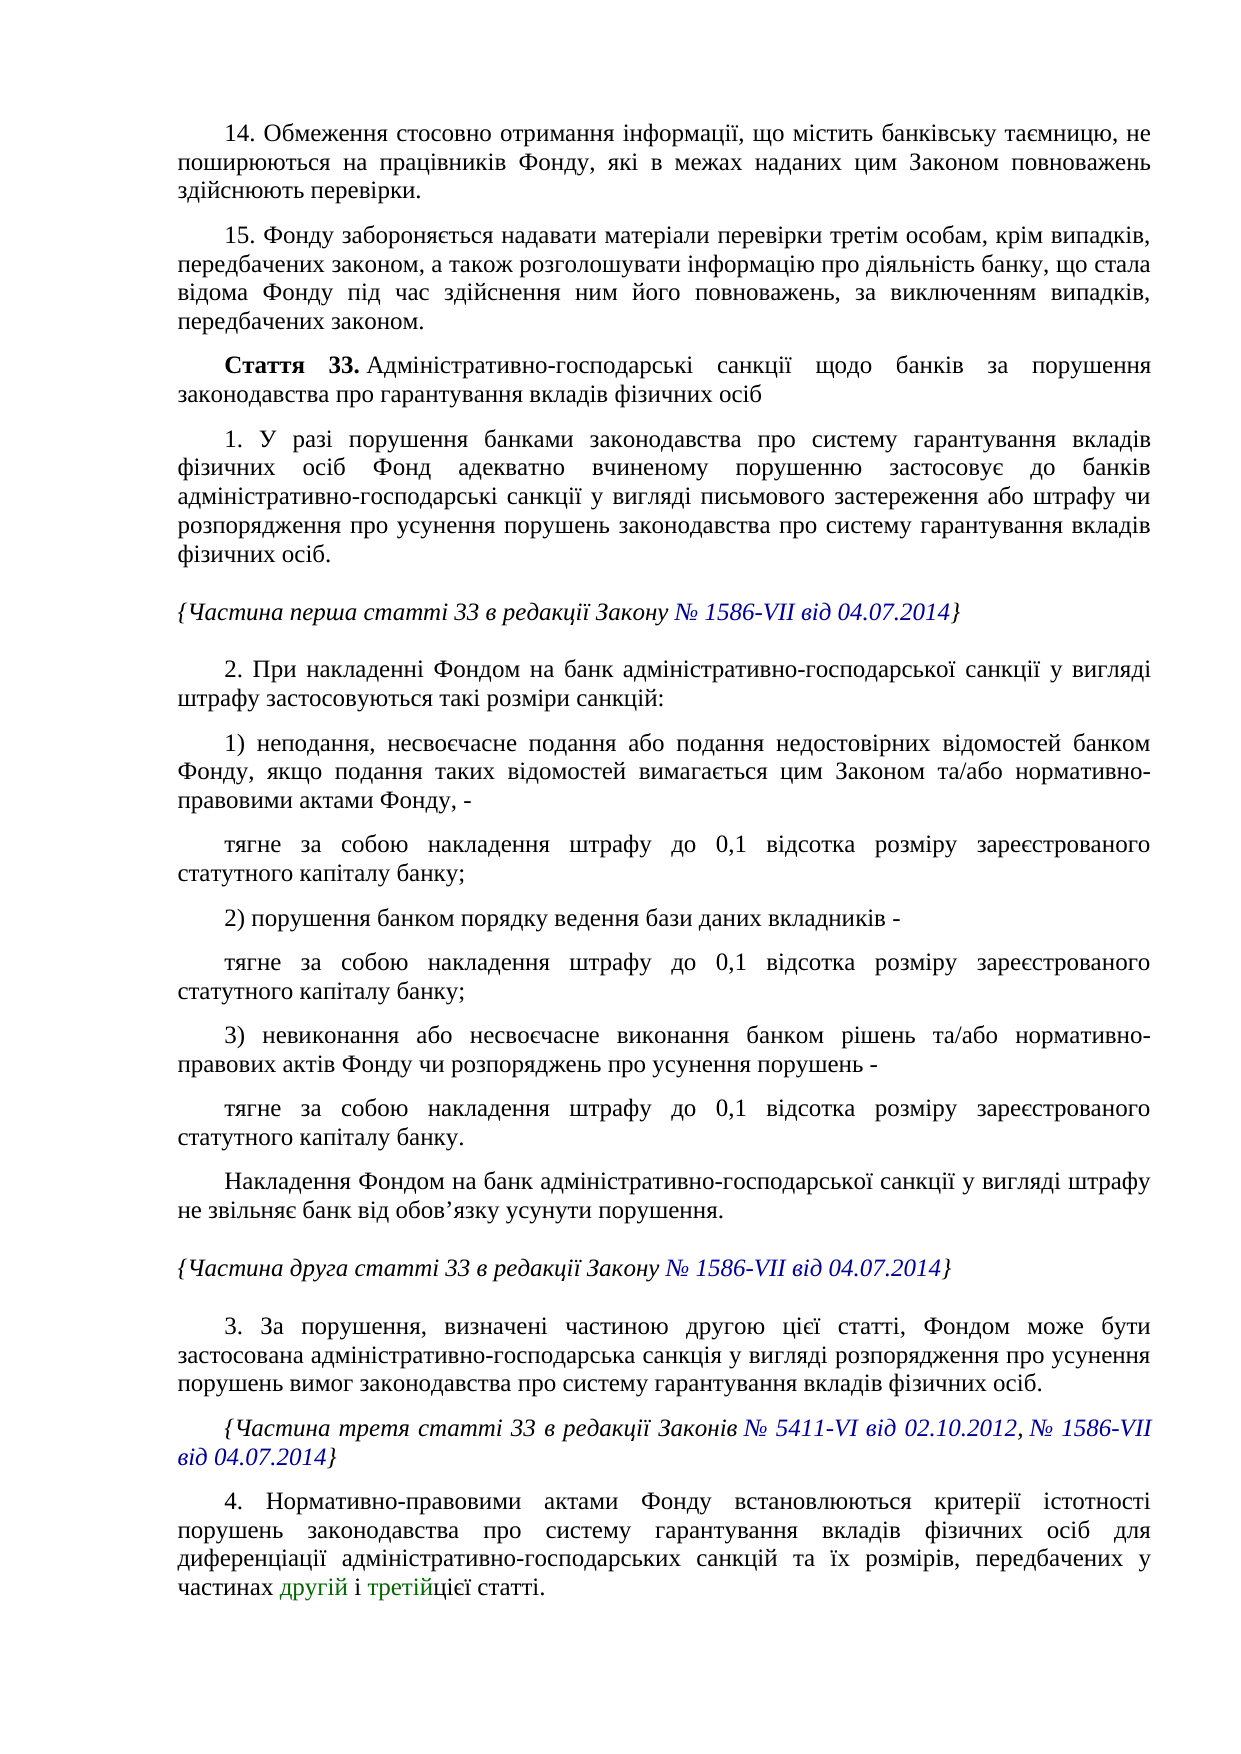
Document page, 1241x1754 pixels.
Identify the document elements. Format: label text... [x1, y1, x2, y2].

text {Частина друга статті 33 в редакції Закону № 1586-VII від 04.07.2014} [177, 1253, 1152, 1282]
text 14. Обмеження стосовно отримання інформації, що містить банківську таємницю, не поширюються на працівників Фонду, які в межах наданих цим Законом повноважень здійснюють перевірки. [177, 118, 1152, 204]
text тягне за собою накладення штрафу до 0,1 відсотка розміру зареєстрованого статутного капіталу банку; [177, 829, 1152, 887]
text 15. Фонду забороняється надавати матеріали перевірки третім особам, крім випадків, передбачених законом, а також розголошувати інформацію про діяльність банку, що стала відома Фонду під час здійснення ним його повноважень, за виключенням випадків, передбачених законом. [177, 220, 1152, 335]
text тягне за собою накладення штрафу до 0,1 відсотка розміру зареєстрованого статутного капіталу банку; [177, 947, 1152, 1004]
text Стаття 33. Адміністративно-господарські санкції щодо банків за порушення законодавства про гарантування вкладів фізичних осіб [177, 351, 1152, 408]
text {Частина перша статті 33 в редакції Закону № 1586-VII від 04.07.2014} [177, 597, 1152, 625]
text 1) неподання, несвоєчасне подання або подання недостовірних відомостей банком Фонду, якщо подання таких відомостей вимагається цим Законом та/або нормативно-правовими актами Фонду, - [177, 728, 1152, 814]
text 1. У разі порушення банками законодавства про систему гарантування вкладів фізичних осіб Фонд адекватно вчиненому порушенню застосовує до банків адміністративно-господарські санкції у вигляді письмового застереження або штрафу чи розпорядження про усунення порушень законодавства про систему гарантування вкладів фізичних осіб. [177, 424, 1152, 567]
text Накладення Фондом на банк адміністративно-господарської санкції у вигляді штрафу не звільняє банк від обов’язку усунути порушення. [177, 1166, 1152, 1224]
text 3. За порушення, визначені частиною другою цієї статті, Фондом може бути застосована адміністративно-господарська санкція у вигляді розпорядження про усунення порушень вимог законодавства про систему гарантування вкладів фізичних осіб. [177, 1311, 1152, 1397]
text {Частина третя статті 33 в редакції Законів № 5411-VI від 02.10.2012, № 1586-VII від 04.07.2014} [177, 1413, 1152, 1470]
text тягне за собою накладення штрафу до 0,1 відсотка розміру зареєстрованого статутного капіталу банку. [177, 1093, 1152, 1151]
text 2) порушення банком порядку ведення бази даних вкладників - [177, 903, 1152, 931]
text 3) невиконання або несвоєчасне виконання банком рішень та/або нормативно-правових актів Фонду чи розпоряджень про усунення порушень - [177, 1020, 1152, 1078]
text 4. Нормативно-правовими актами Фонду встановлюються критерії істотності порушень законодавства про систему гарантування вкладів фізичних осіб для диференціації адміністративно-господарських санкцій та їх розмірів, передбачених у частинах другій і третійцієї статті. [177, 1486, 1152, 1601]
text 2. При накладенні Фондом на банк адміністративно-господарської санкції у вигляді штрафу застосовуються такі розміри санкцій: [177, 654, 1152, 712]
